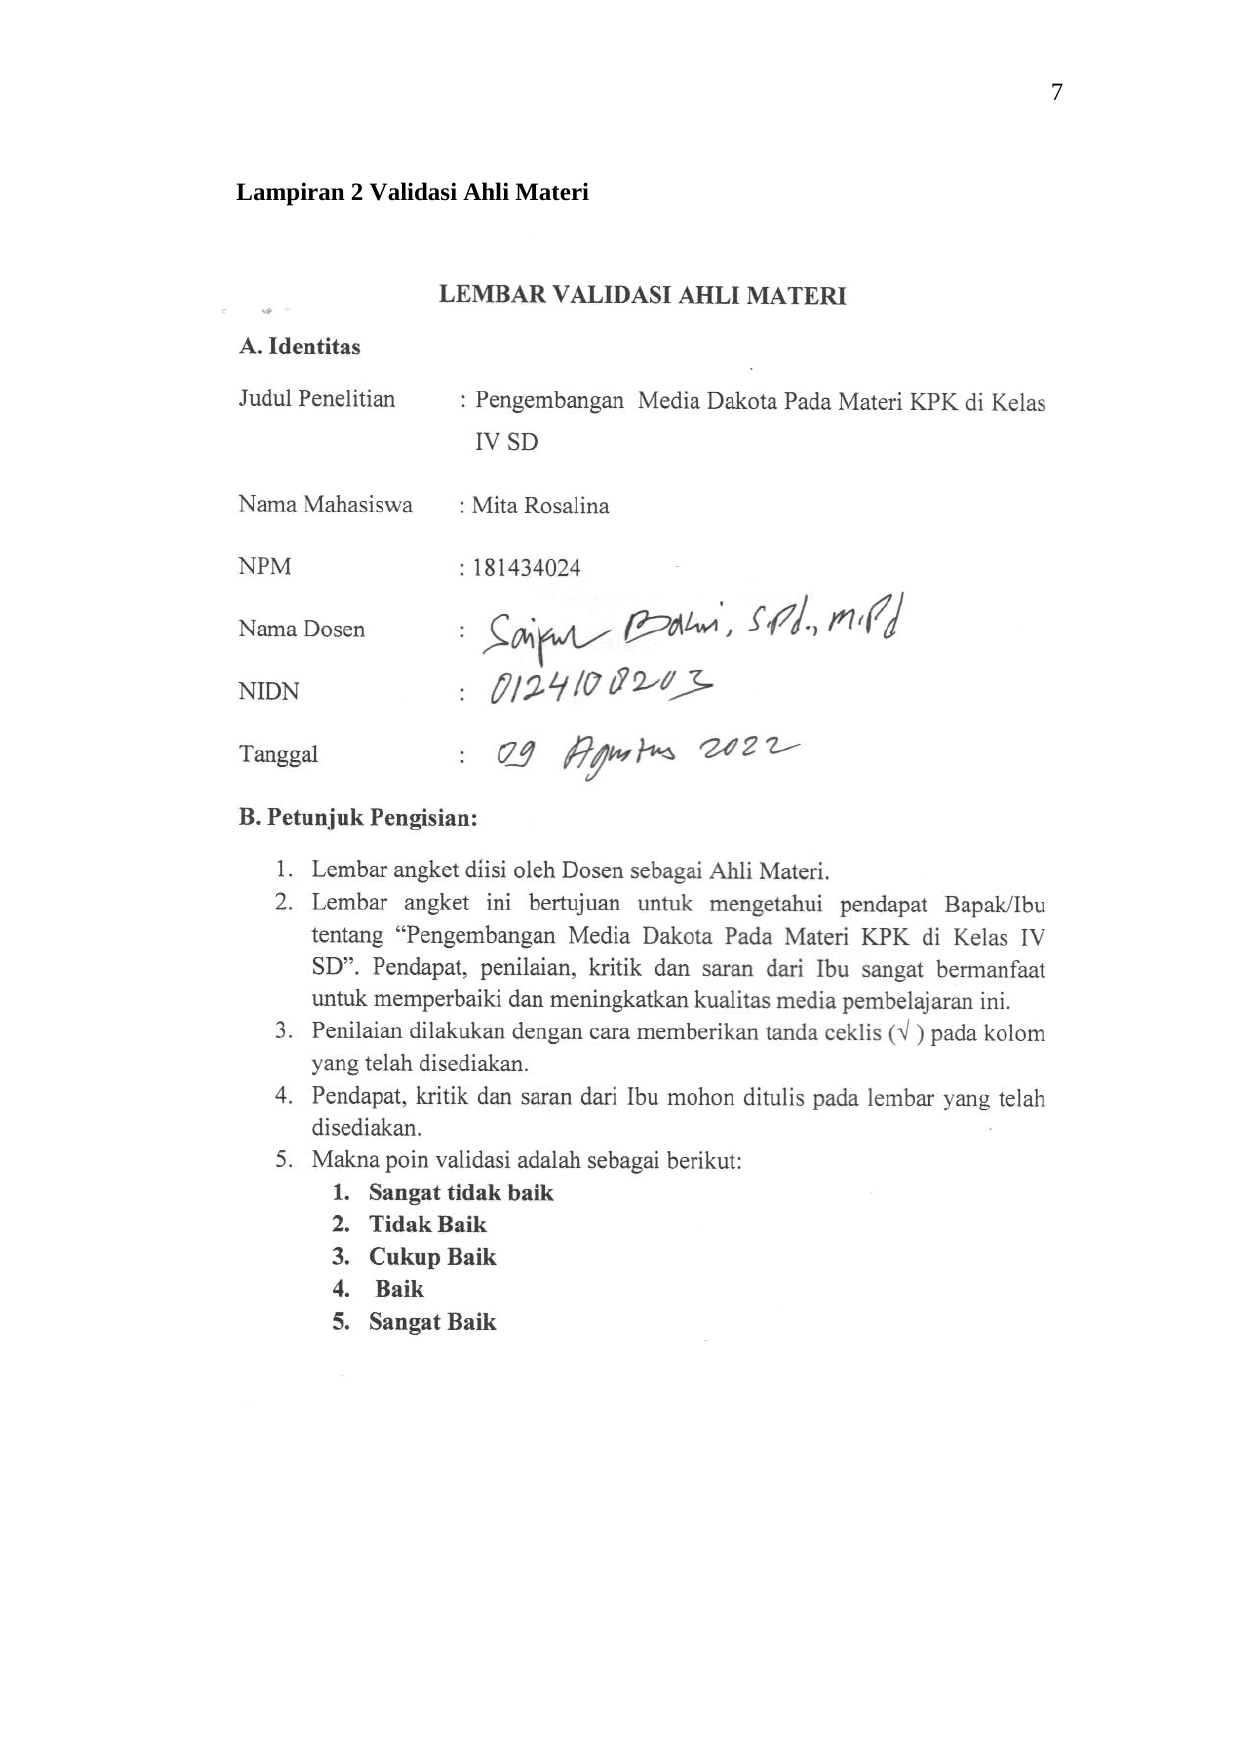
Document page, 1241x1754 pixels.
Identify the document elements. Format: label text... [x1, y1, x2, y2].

picture [212, 234, 1078, 1479]
text Lampiran 2 Validasi Ahli Materi [236, 177, 1063, 206]
